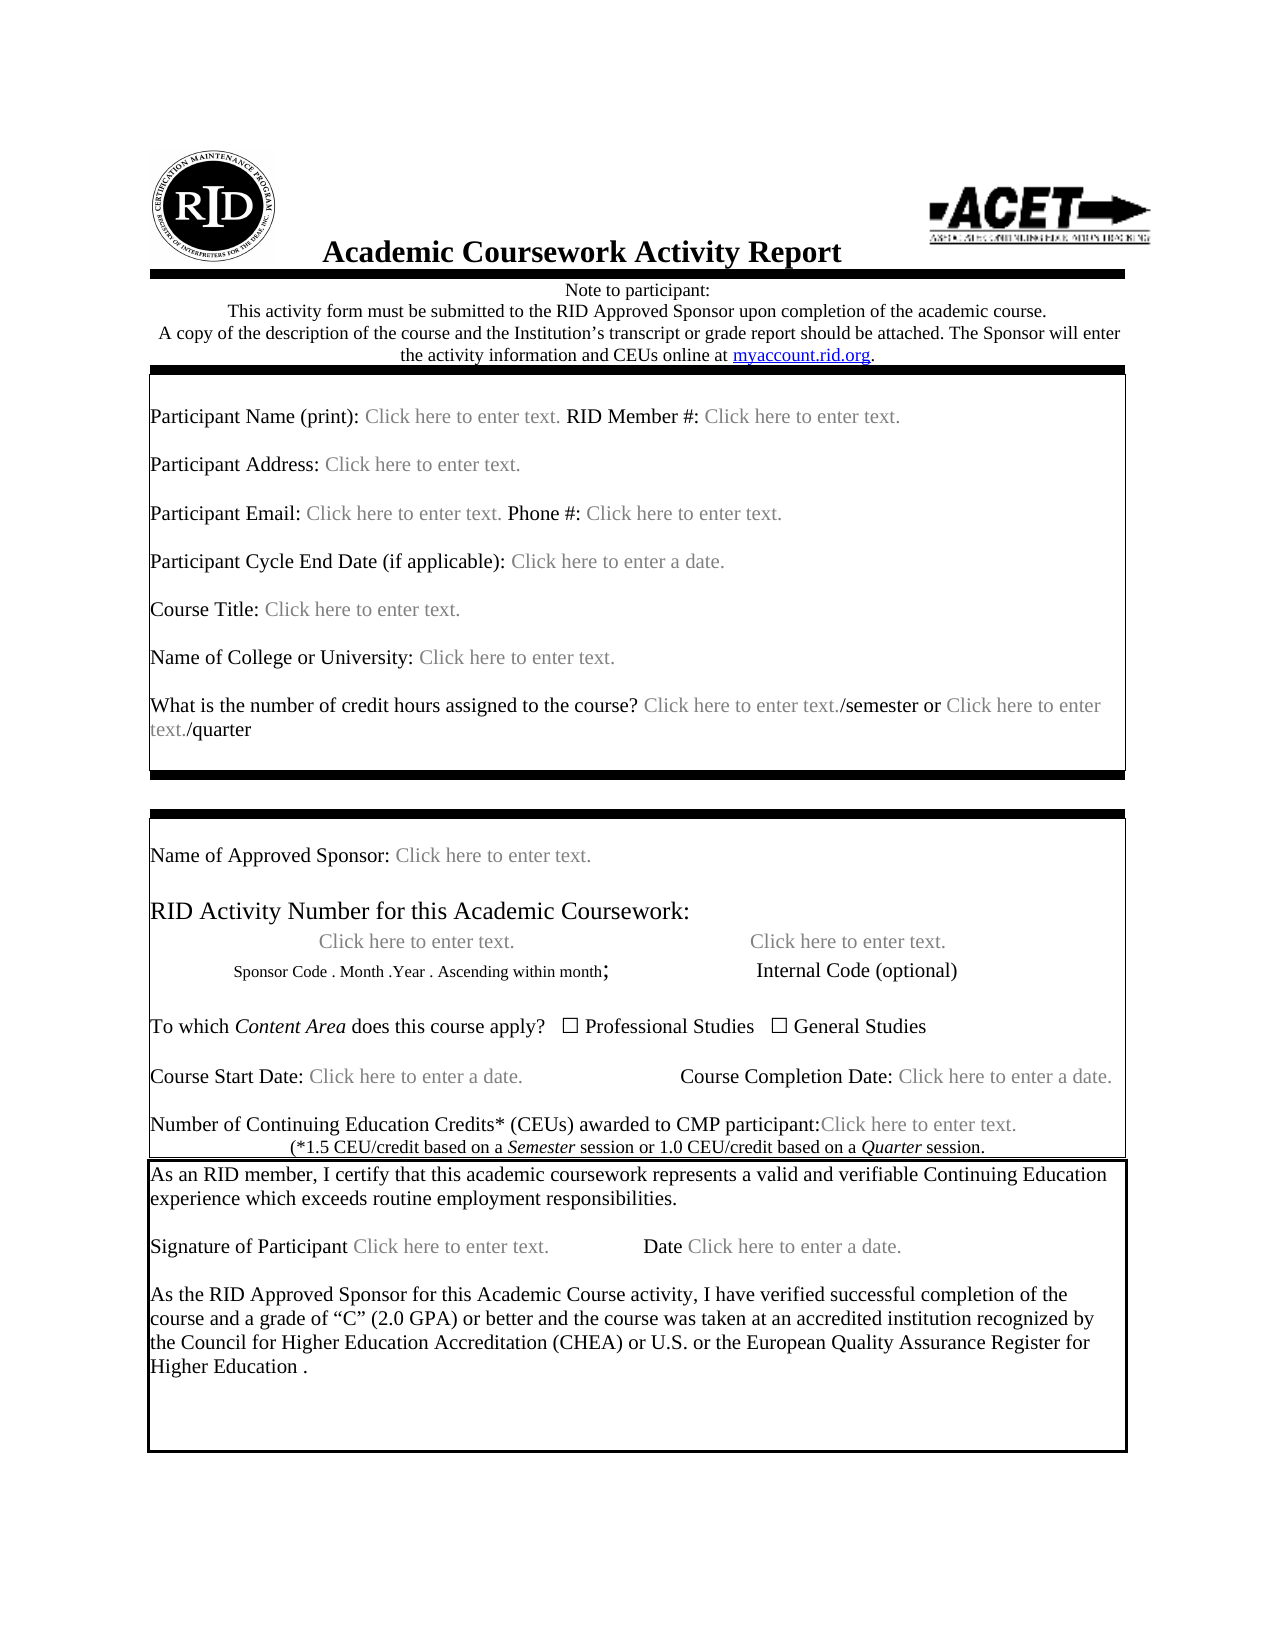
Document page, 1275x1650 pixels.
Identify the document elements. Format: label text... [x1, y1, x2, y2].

text RID Activity Number for this Academic Coursework: [150, 896, 1125, 925]
text Name of Approved Sponsor: [150, 843, 1125, 867]
text Academic Coursework Activity Report [150, 150, 1125, 269]
text To which Content Area does this course apply? Professional Studies General Studies [150, 1011, 1125, 1040]
text Course Start Date: Course Completion Date: [150, 1064, 1125, 1088]
text What is the number of credit hours assigned to the course? /semester or /quarter [150, 693, 1125, 741]
text (*1.5 CEU/credit based on a Semester session or 1.0 CEU/credit based on a Quarter session. [150, 1135, 1125, 1157]
text Participant Email: Phone #: [150, 500, 1125, 524]
text Name of College or University: [150, 645, 1125, 669]
text Sponsor Code . Month .Year . Ascending within month; Internal Code (optional) [150, 954, 1125, 982]
text As an RID member, I certify that this academic coursework represents a valid and verifiable Continuing Education experience which exceeds routine employment responsibilities. [150, 1162, 1125, 1210]
text Signature of Participant Date [150, 1234, 1125, 1258]
text A copy of the description of the course and the Institution’s transcript or grade report should be attached. The Sponsor will enter the activity information and CEUs online at myaccount.rid.org. [150, 312, 1125, 365]
text Course Title: [150, 597, 1125, 621]
text As the RID Approved Sponsor for this Academic Course activity, I have verified successful completion of the course and a grade of “C” (2.0 GPA) or better and the course was taken at an accredited institution recognized by the Council for Higher Education Accreditation (CHEA) or U.S. or the European Quality Assurance Register for Higher Education . [150, 1282, 1125, 1378]
text Number of Continuing Education Credits* (CEUs) awarded to CMP participant: [150, 1112, 1125, 1135]
picture [150, 149, 276, 263]
text Participant Address: [150, 452, 1125, 476]
text Participant Name (print): RID Member #: [150, 404, 1125, 428]
text Note to participant: [150, 279, 1125, 300]
text Participant Cycle End Date (if applicable): [150, 548, 1125, 573]
